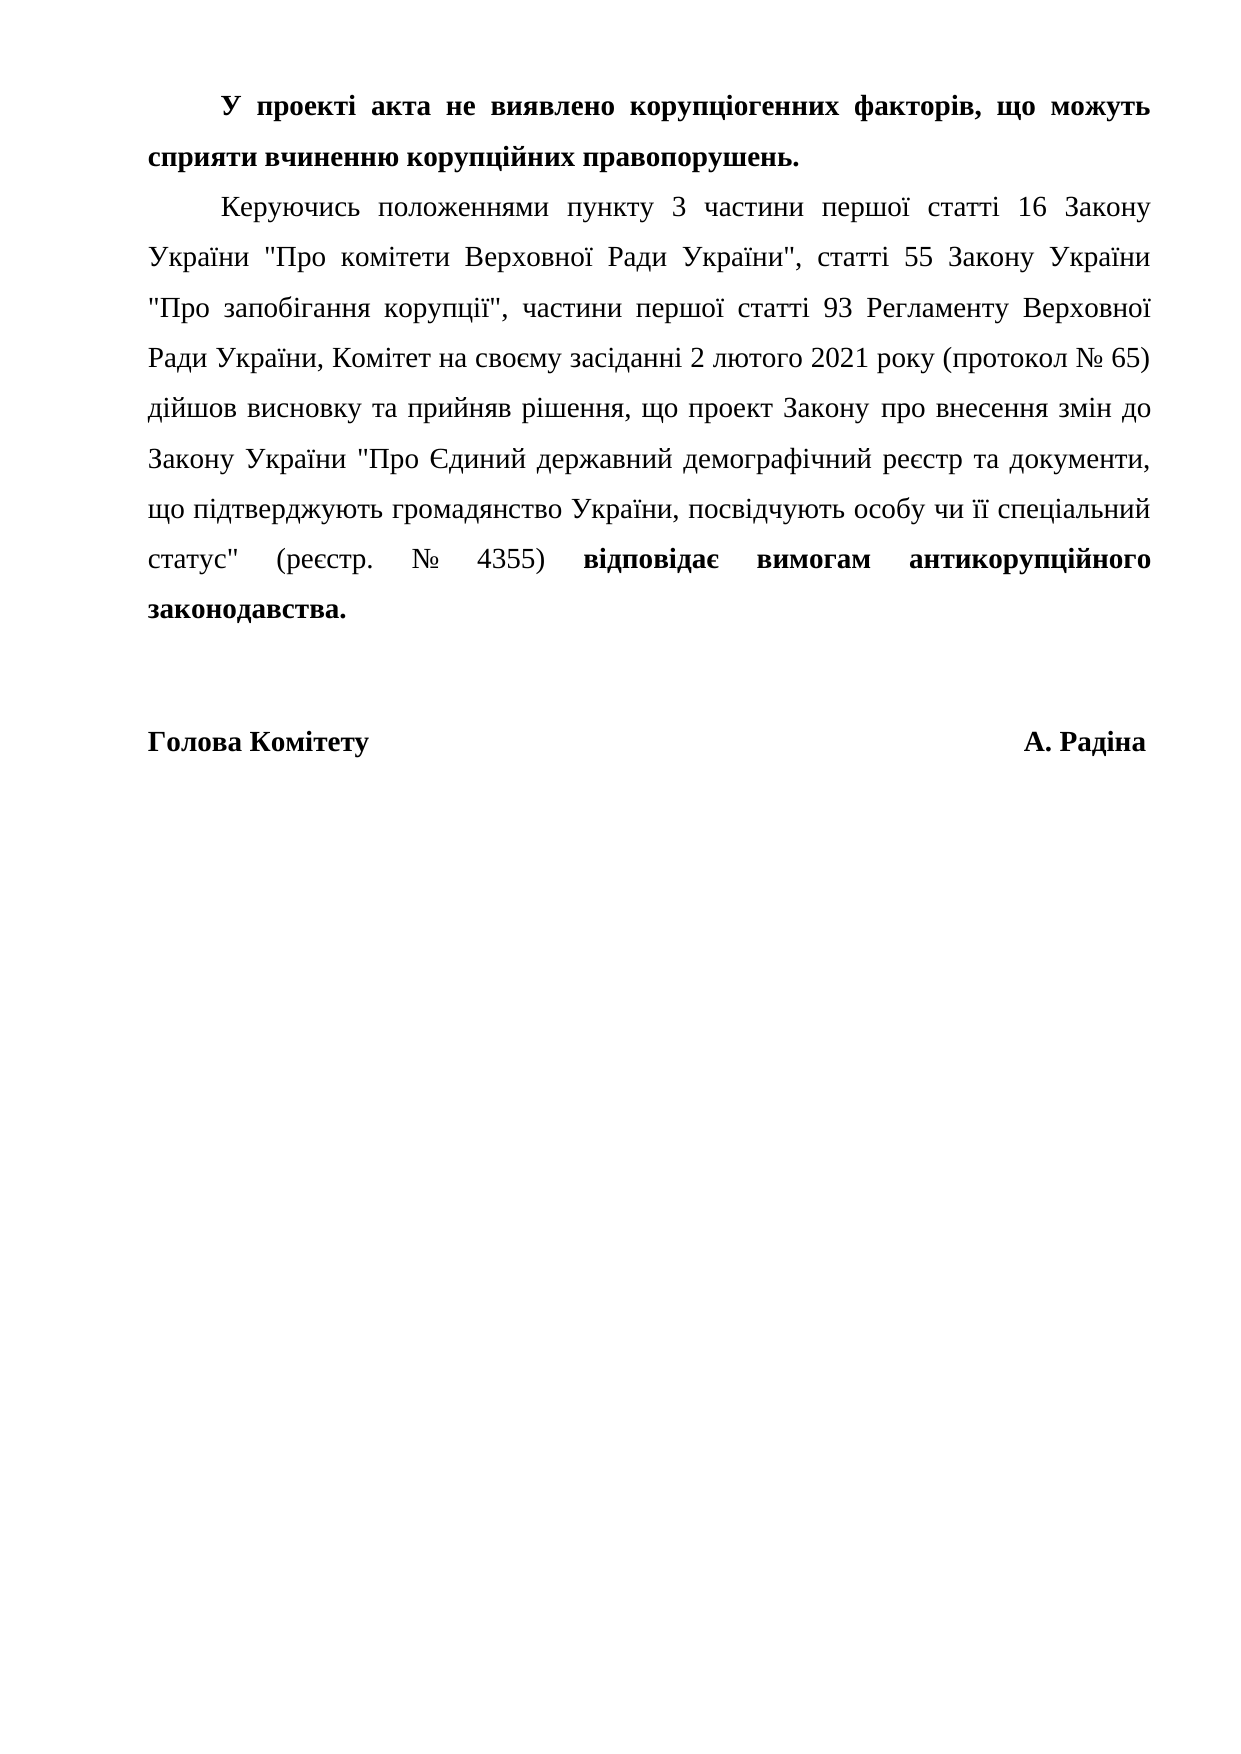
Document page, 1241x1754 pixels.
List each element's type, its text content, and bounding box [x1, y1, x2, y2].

text Голова Комітету А. Радіна [148, 724, 1152, 758]
list Керуючись положеннями пункту 3 частини першої статті 16 Закону України "Про комітети Верховної Ради України", статті 55 Закону України "Про запобігання корупції", частини першої статті 93 Регламенту Верховної Ради України, Комітет на своєму засіданні 2 лютого 2021 року (протокол № 65) дійшов висновку та прийняв рішення, що проект Закону про внесення змін до Закону України "Про Єдиний державний демографічний реєстр та документи, що підтверджують громадянство України, посвідчують особу чи її спеціальний статус" (реєстр. № 4355) відповідає вимогам антикорупційного законодавства. [148, 189, 1152, 625]
text У проекті акта не виявлено корупціогенних факторів, що можуть сприяти вчиненню корупційних правопорушень. [148, 88, 1152, 172]
